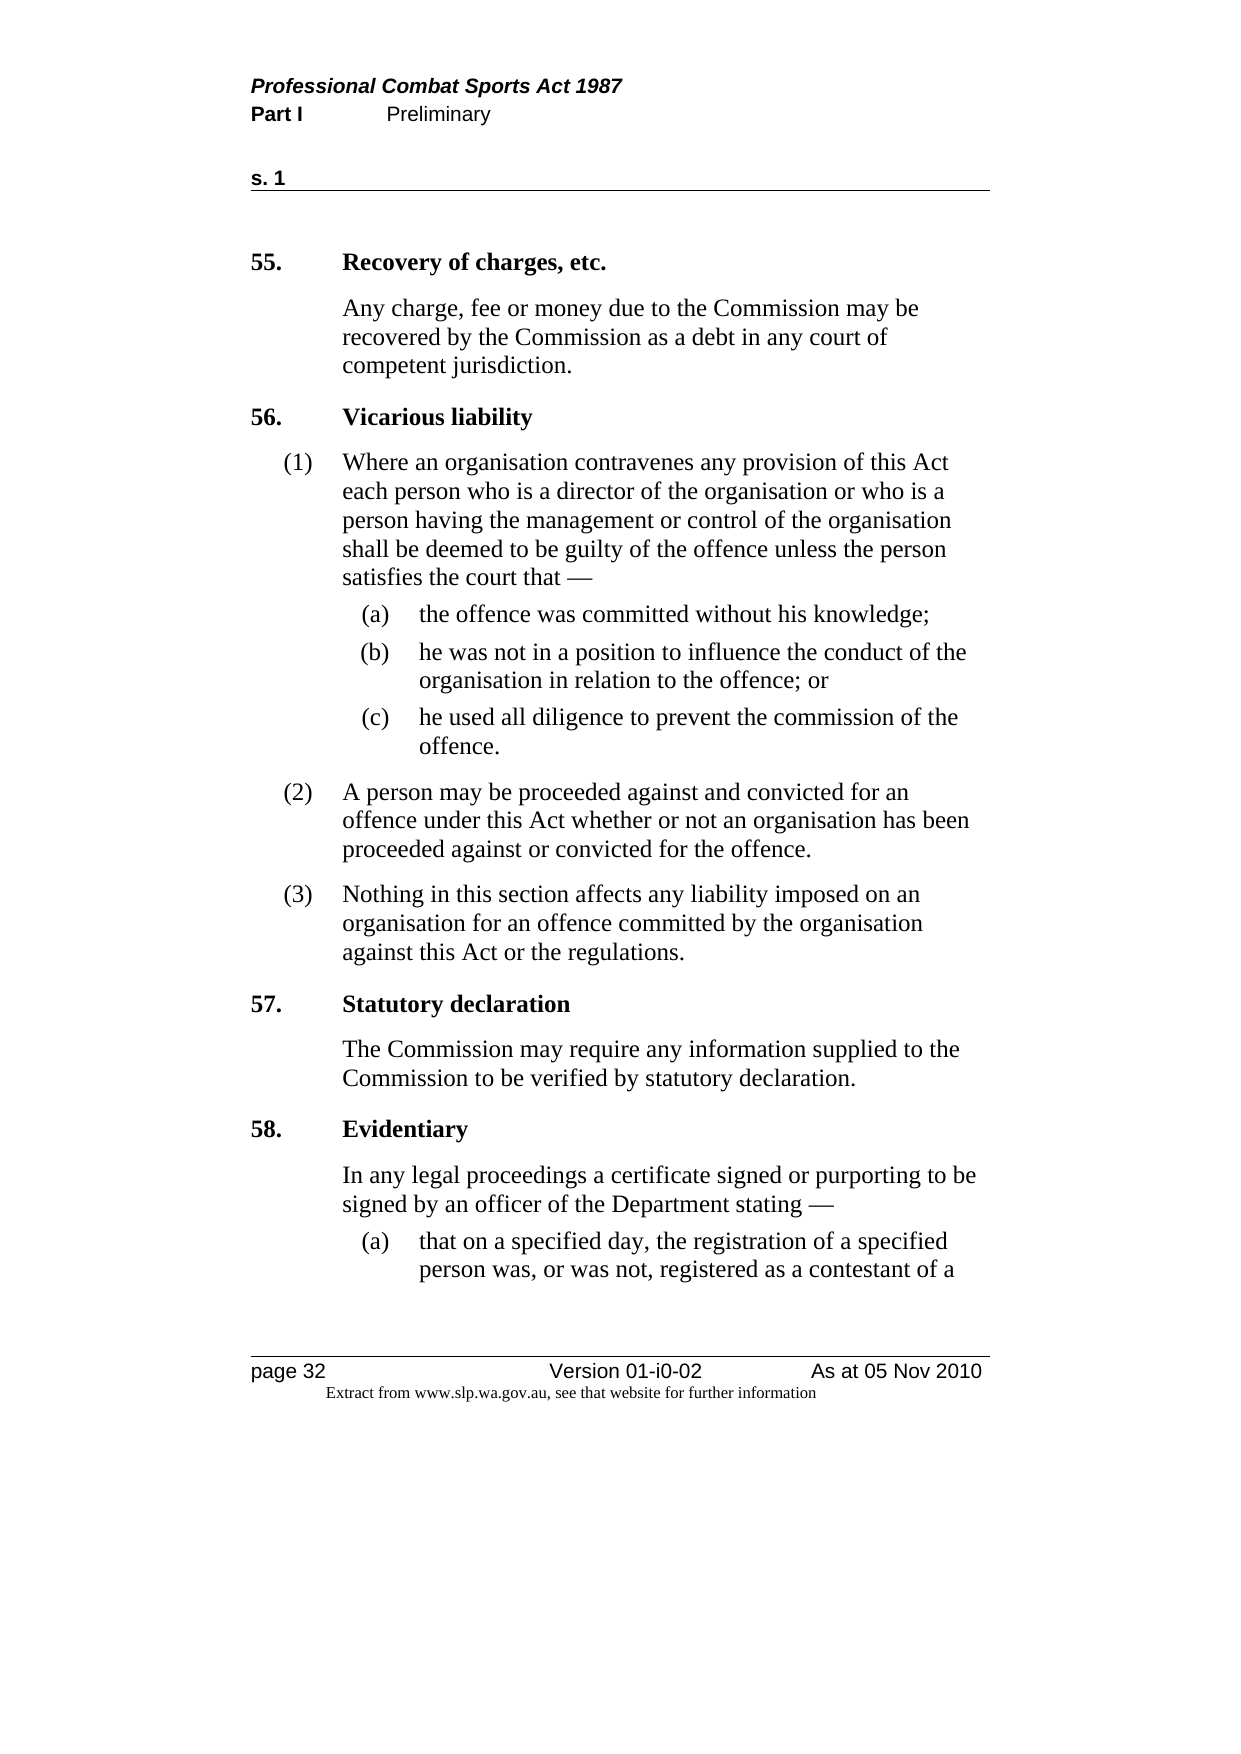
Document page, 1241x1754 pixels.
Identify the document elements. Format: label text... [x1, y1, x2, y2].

text (1) Where an organisation contravenes any provision of this Act each person who is a director of the organisation or who is a person having the management or control of the organisation shall be deemed to be guilty of the offence unless the person satisfies the court that — [251, 447, 990, 591]
text (2) A person may be proceeded against and convicted for an offence under this Act whether or not an organisation has been proceeded against or convicted for the offence. [251, 777, 990, 863]
subtitle 56. Vicarious liability [251, 402, 990, 431]
text (b) he was not in a position to influence the conduct of the organisation in relation to the offence; or [251, 637, 990, 694]
subtitle 58. Evidentiary [251, 1114, 990, 1143]
text (c) he used all diligence to prevent the commission of the offence. [251, 702, 990, 760]
text Any charge, fee or money due to the Commission may be recovered by the Commission as a debt in any court of competent jurisdiction. [251, 293, 990, 379]
text (a) the offence was committed without his knowledge; [251, 599, 990, 628]
text (3) Nothing in this section affects any liability imposed on an organisation for an offence committed by the organisation against this Act or the regulations. [251, 879, 990, 966]
text The Commission may require any information supplied to the Commission to be verified by statutory declaration. [251, 1034, 990, 1092]
text In any legal proceedings a certificate signed or purporting to be signed by an officer of the Department stating — [251, 1160, 990, 1217]
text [251, 1226, 990, 1283]
subtitle 55. Recovery of charges, etc. [251, 247, 990, 276]
subtitle 57. Statutory declaration [251, 989, 990, 1017]
